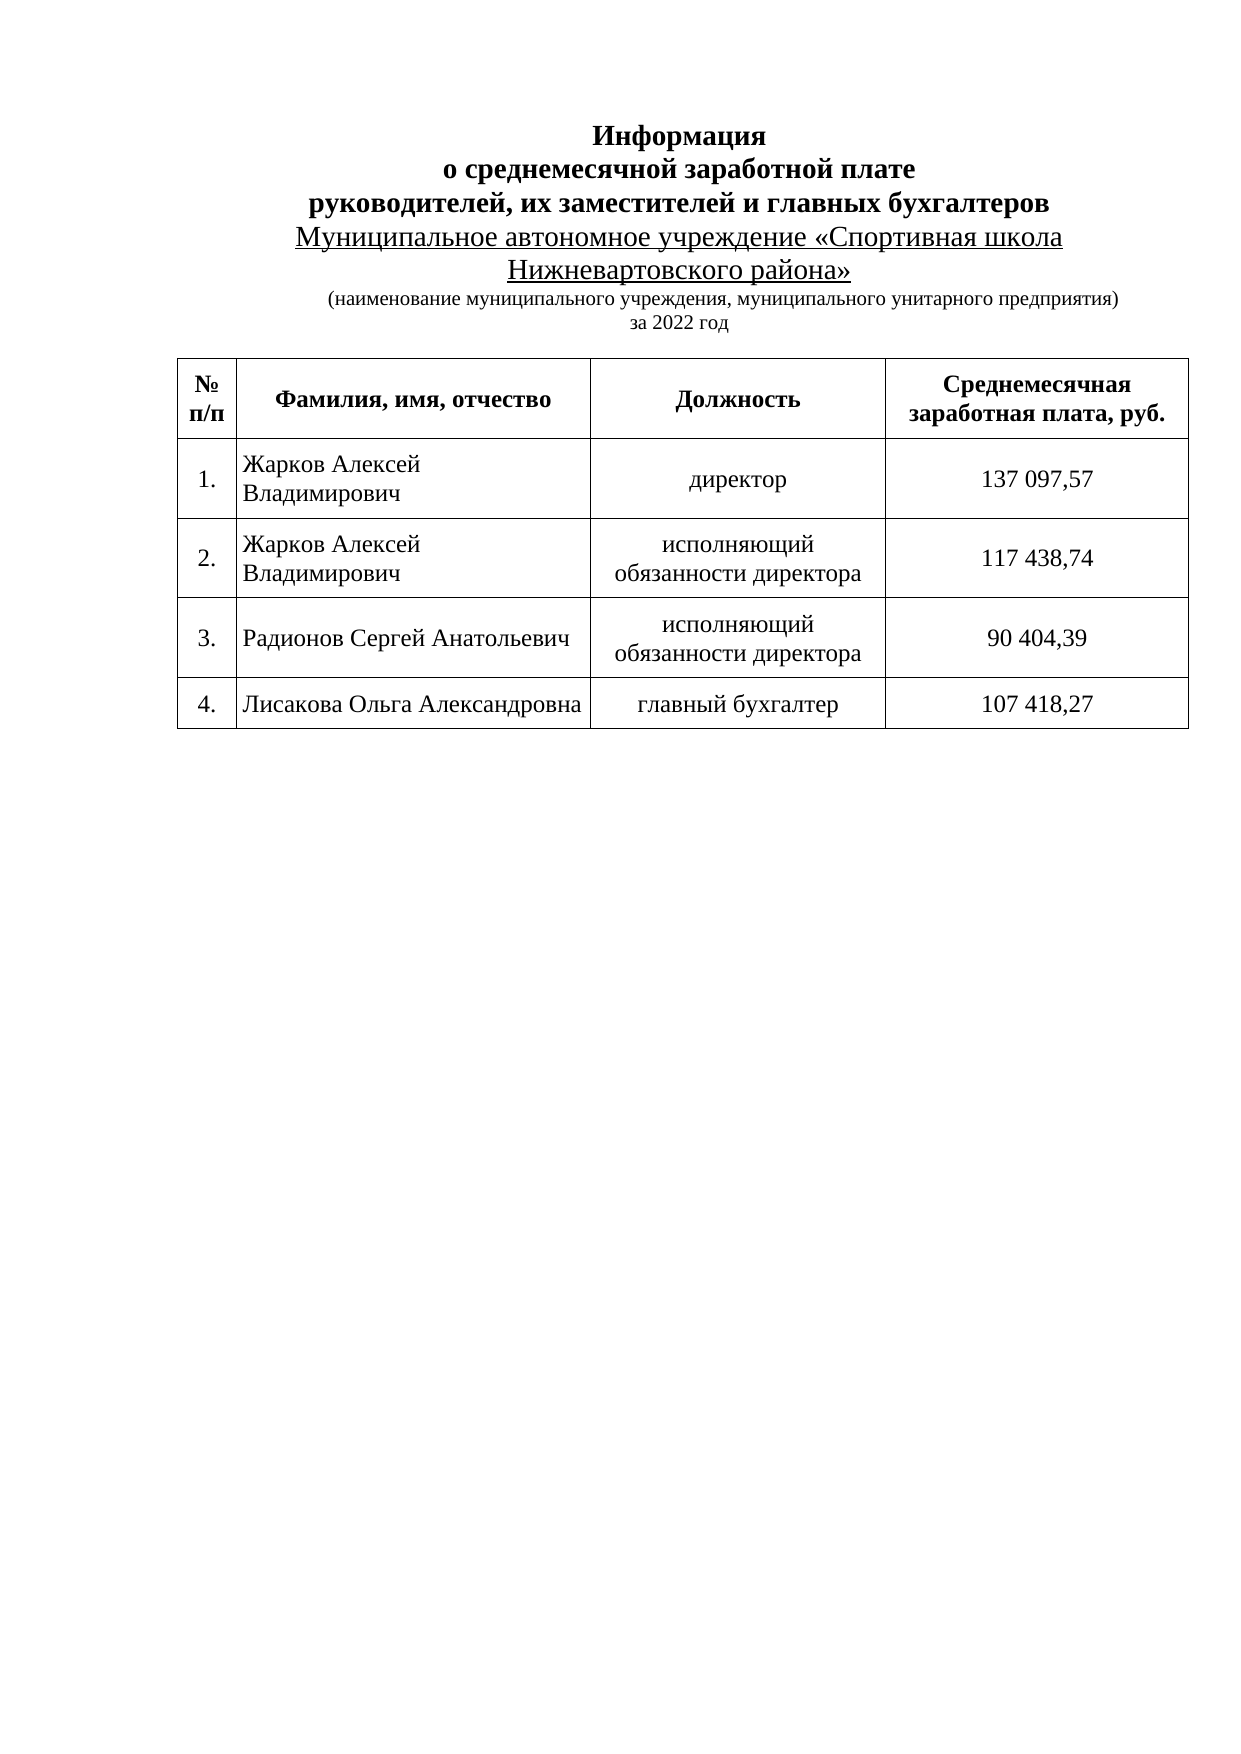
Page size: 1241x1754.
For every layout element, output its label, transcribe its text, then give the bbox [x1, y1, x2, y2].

table_cell исполняющий обязанности директора [591, 519, 885, 597]
table_cell 117 438,74 [886, 519, 1188, 597]
table_header Фамилия, имя, отчество [237, 359, 590, 438]
table_cell 4. [178, 678, 236, 728]
table_cell 1. [178, 439, 236, 517]
table_cell 107 418,27 [886, 678, 1188, 728]
table_cell директор [591, 439, 885, 517]
text Муниципальное автономное учреждение «Спортивная школа Нижневартовского района» [177, 219, 1181, 286]
table_header Среднемесячная заработная плата, руб. [886, 359, 1188, 438]
text Информация [177, 118, 1181, 152]
table_header Должность [591, 359, 885, 438]
table_cell Лисакова Ольга Александровна [237, 678, 590, 728]
table_header № п/п [178, 359, 236, 438]
table_cell Жарков Алексей Владимирович [237, 519, 590, 597]
table_cell исполняющий обязанности директора [591, 598, 885, 677]
table_cell Жарков Алексей Владимирович [237, 439, 590, 517]
text (наименование муниципального учреждения, муниципального унитарного предприятия) [177, 286, 1181, 310]
table_cell 90 404,39 [886, 598, 1188, 677]
table_cell 2. [178, 519, 236, 597]
table_cell главный бухгалтер [591, 678, 885, 728]
text о среднемесячной заработной плате [177, 152, 1181, 185]
table_cell 137 097,57 [886, 439, 1188, 517]
table_cell Радионов Сергей Анатольевич [237, 598, 590, 677]
text руководителей, их заместителей и главных бухгалтеров [177, 185, 1181, 219]
table_cell 3. [178, 598, 236, 677]
text за 2022 год [177, 310, 1181, 334]
